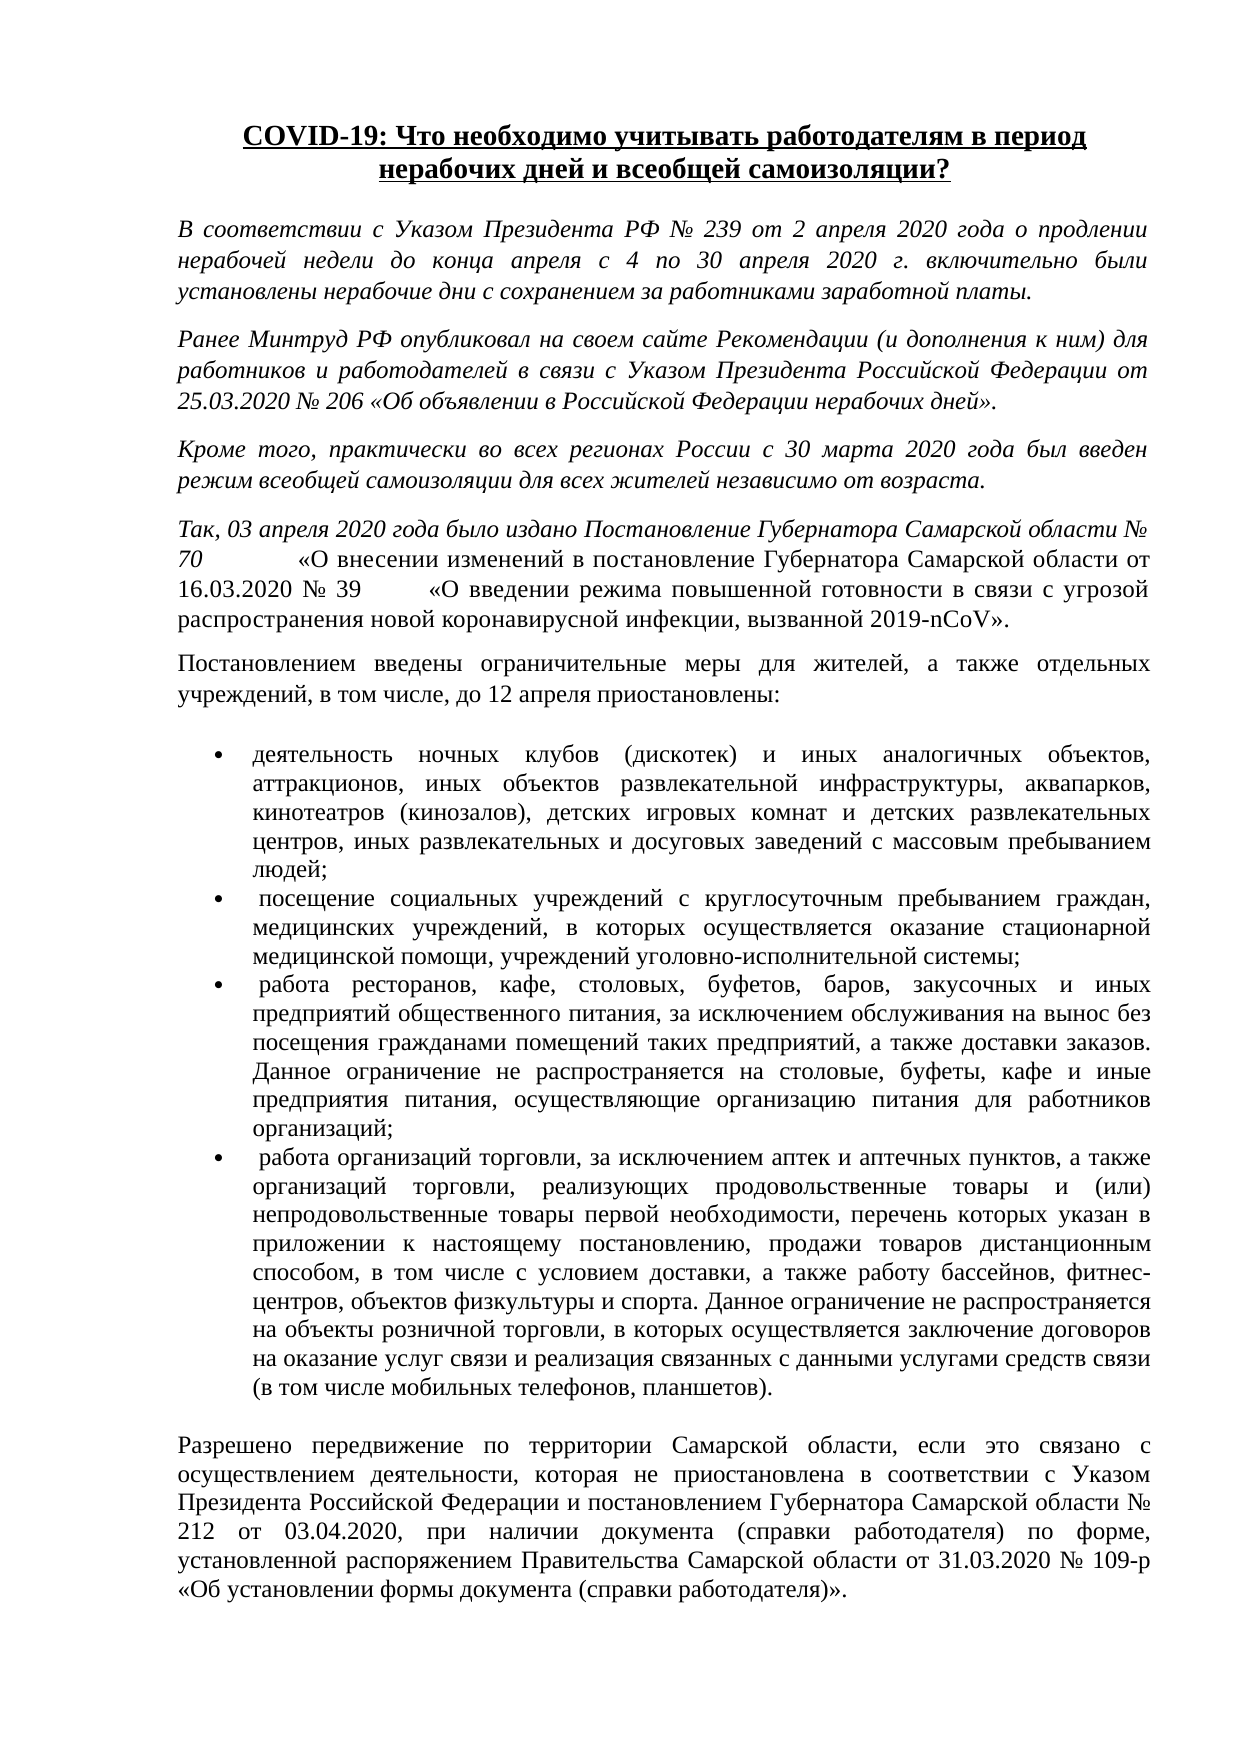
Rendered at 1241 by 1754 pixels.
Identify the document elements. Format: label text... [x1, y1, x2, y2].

text В соответствии с Указом Президента РФ № 239 от 2 апреля 2020 года о продлении нерабочей недели до конца апреля с 4 по 30 апреля 2020 г. включительно были установлены нерабочие дни с сохранением за работниками заработной платы. [177, 214, 1152, 305]
text Разрешено передвижение по территории Самарской области, если это связано с осуществлением деятельности, которая не приостановлена в соответствии с Указом Президента Российской Федерации и постановлением Губернатора Самарской области № 212 от 03.04.2020, при наличии документа (справки работодателя) по форме, установленной распоряжением Правительства Самарской области от 31.03.2020 № 109-р «Об установлении формы документа (справки работодателя)». [177, 1430, 1152, 1602]
text Ранее Минтруд РФ опубликовал на своем сайте Рекомендации (и дополнения к ним) для работников и работодателей в связи с Указом Президента Российской Федерации от 25.03.2020 № 206 «Об объявлении в Российской Федерации нерабочих дней». [177, 324, 1152, 415]
list работа ресторанов, кафе, столовых, буфетов, баров, закусочных и иных предприятий общественного питания, за исключением обслуживания на вынос без посещения гражданами помещений таких предприятий, а также доставки заказов. Данное ограничение не распространяется на столовые, буфеты, кафе и иные предприятия питания, осуществляющие организацию питания для работников организаций; [215, 969, 1152, 1142]
list работа организаций торговли, за исключением аптек и аптечных пунктов, а также организаций торговли, реализующих продовольственные товары и (или) непродовольственные товары первой необходимости, перечень которых указан в приложении к настоящему постановлению, продажи товаров дистанционным способом, в том числе с условием доставки, а также работу бассейнов, фитнес-центров, объектов физкультуры и спорта. Данное ограничение не распространяется на объекты розничной торговли, в которых осуществляется заключение договоров на оказание услуг связи и реализация связанных с данными услугами средств связи (в том числе мобильных телефонов, планшетов). [215, 1142, 1152, 1401]
text Кроме того, практически во всех регионах России с 30 марта 2020 года был введен режим всеобщей самоизоляции для всех жителей независимо от возраста. [177, 434, 1152, 494]
subtitle Так, 03 апреля 2020 года было издано Постановление Губернатора Самарской области № 70 «О внесении изменений в постановление Губернатора Самарской области от 16.03.2020 № 39 «О введении режима повышенной готовности в связи с угрозой распространения новой коронавирусной инфекции, вызванной 2019-nCoV». [177, 513, 1152, 633]
text COVID-19: Что необходимо учитывать работодателям в период нерабочих дней и всеобщей самоизоляции? [177, 118, 1152, 185]
text Постановлением введены ограничительные меры для жителей, а также отдельных учреждений, в том числе, до 12 апреля приостановлены: [177, 648, 1152, 708]
list деятельность ночных клубов (дискотек) и иных аналогичных объектов, аттракционов, иных объектов развлекательной инфраструктуры, аквапарков, кинотеатров (кинозалов), детских игровых комнат и детских развлекательных центров, иных развлекательных и досуговых заведений с массовым пребыванием людей; [215, 739, 1152, 883]
list посещение социальных учреждений с круглосуточным пребыванием граждан, медицинских учреждений, в которых осуществляется оказание стационарной медицинской помощи, учреждений уголовно-исполнительной системы; [215, 883, 1152, 969]
